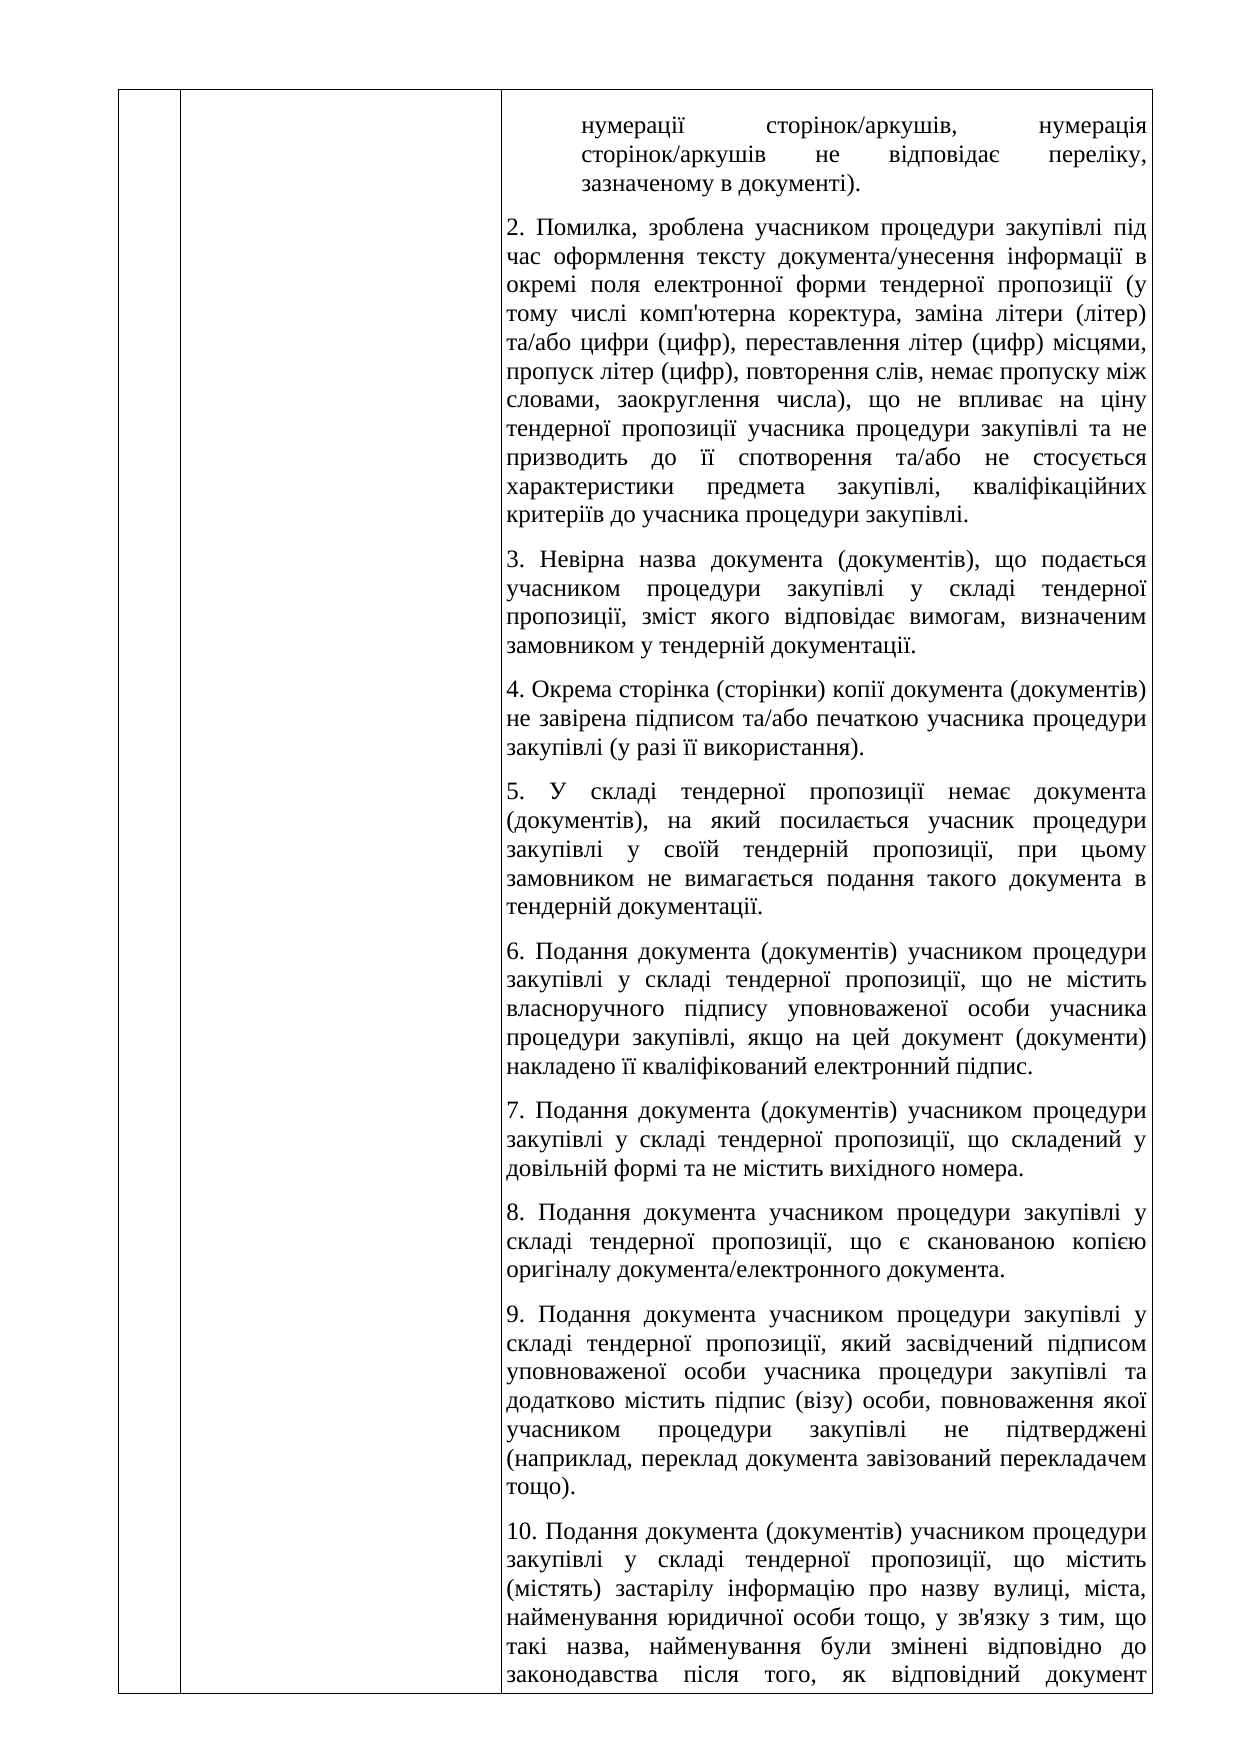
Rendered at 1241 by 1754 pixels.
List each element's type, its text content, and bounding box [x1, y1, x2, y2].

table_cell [181, 90, 501, 1693]
table_cell 1 [119, 90, 180, 1693]
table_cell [502, 90, 1152, 1693]
